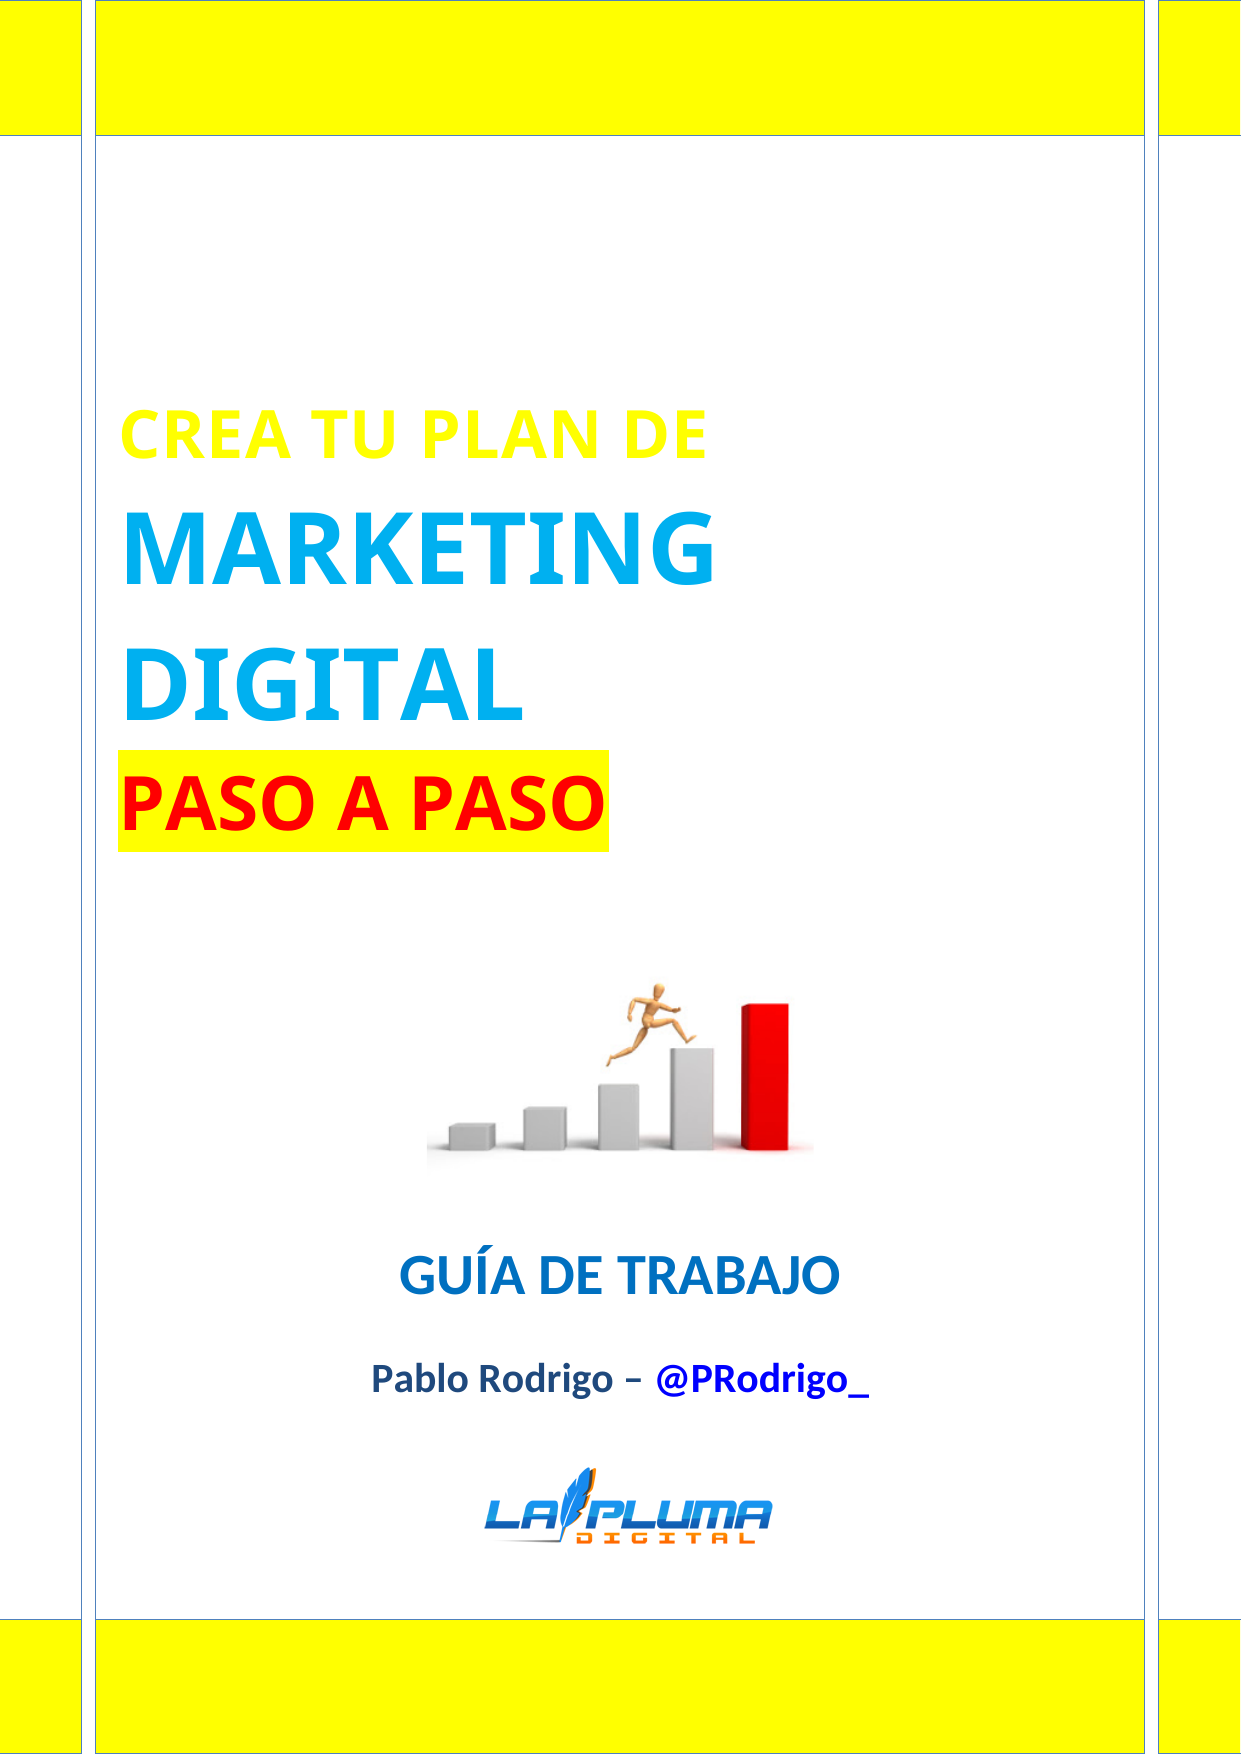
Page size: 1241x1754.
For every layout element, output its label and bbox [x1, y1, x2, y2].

picture [426, 938, 814, 1195]
picture [434, 1431, 806, 1599]
